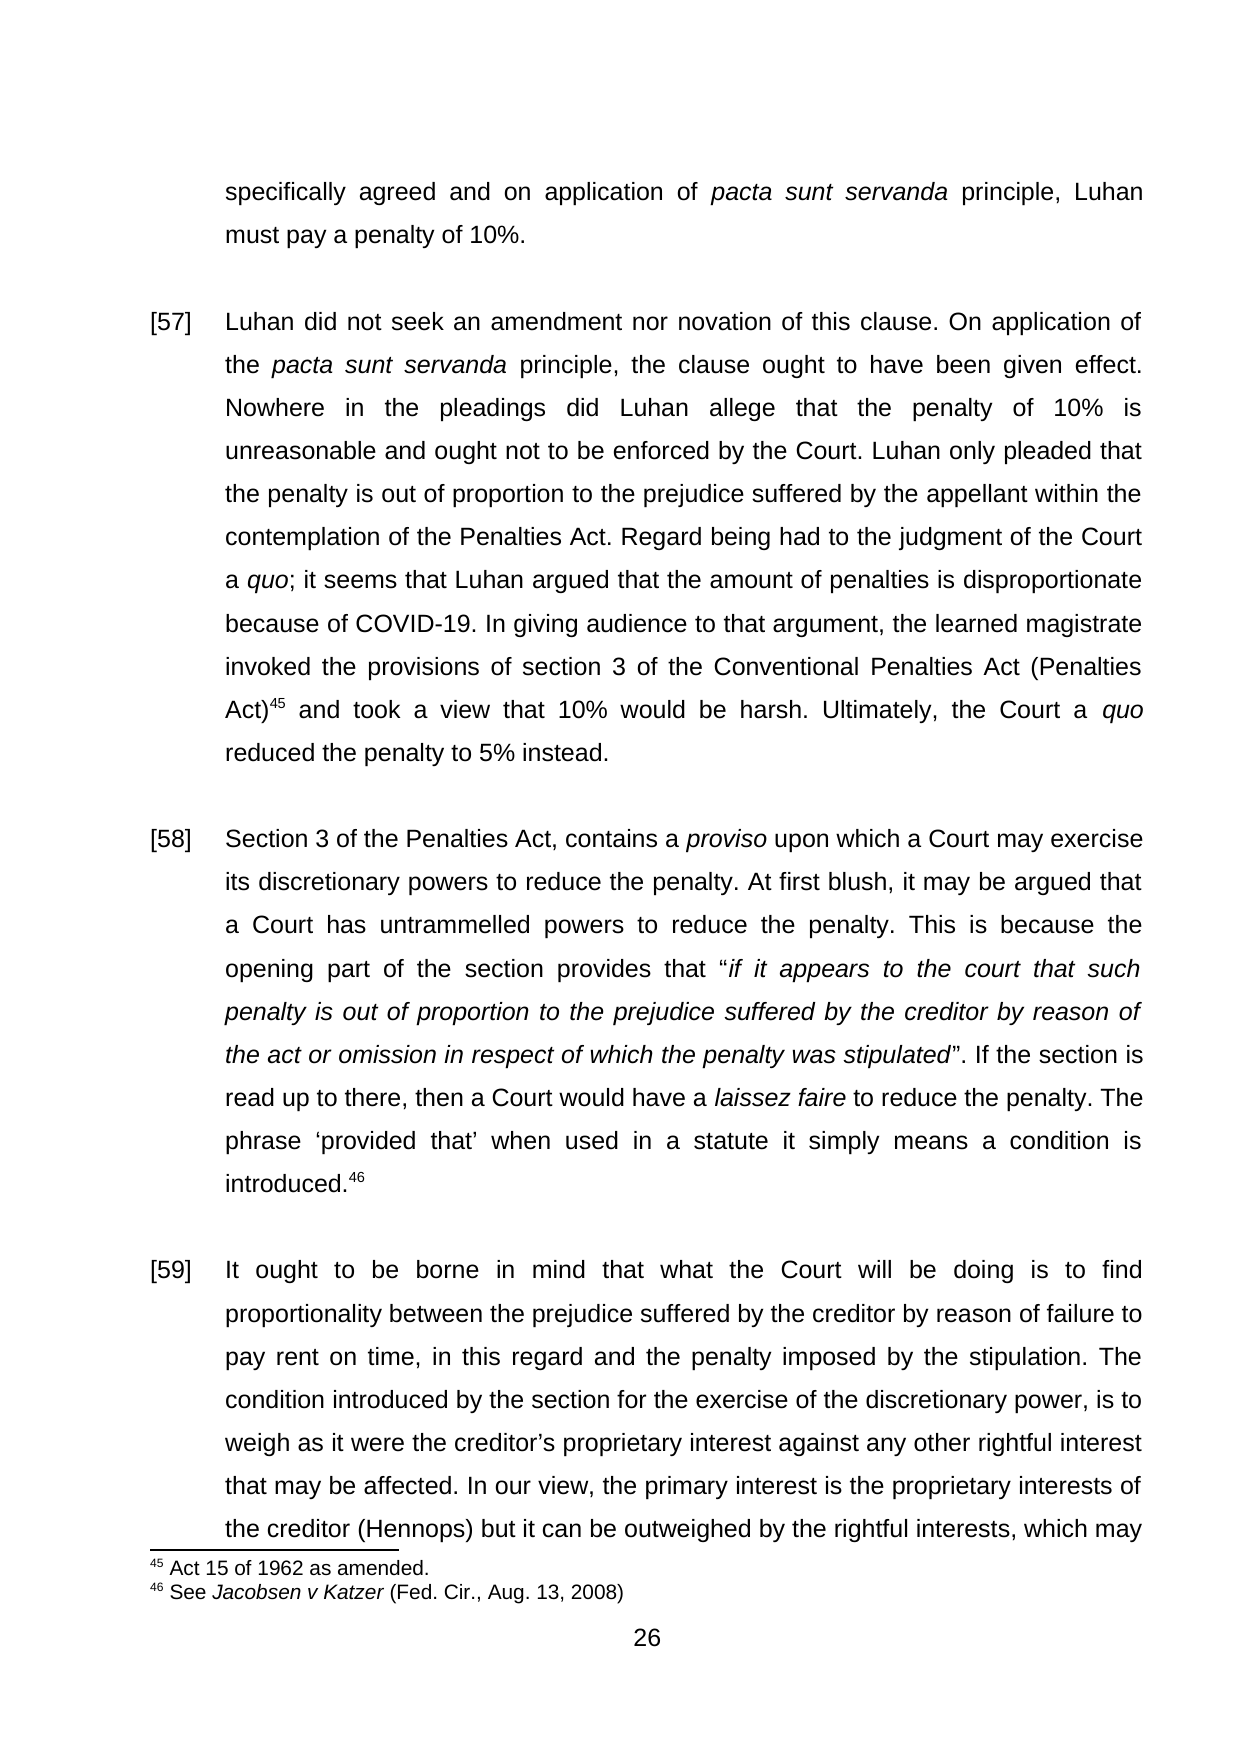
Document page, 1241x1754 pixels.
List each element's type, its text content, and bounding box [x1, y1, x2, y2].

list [150, 177, 1144, 249]
list Section 3 of the Penalties Act, contains a proviso upon which a Court may exercise its discretionary powers to reduce the penalty. At first blush, it may be argued that a Court has untrammelled powers to reduce the penalty. This is because the opening part of the section provides that “if it appears to the court that such penalty is out of proportion to the prejudice suffered by the creditor by reason of the act or omission in respect of which the penalty was stipulated”. If the section is read up to there, then a Court would have a laissez faire to reduce the penalty. The phrase ‘provided that’ when used in a statute it simply means a condition is introduced. [150, 824, 1144, 1198]
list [150, 1255, 1144, 1543]
list Luhan did not seek an amendment nor novation of this clause. On application of the pacta sunt servanda principle, the clause ought to have been given effect. Nowhere in the pleadings did Luhan allege that the penalty of 10% is unreasonable and ought not to be enforced by the Court. Luhan only pleaded that the penalty is out of proportion to the prejudice suffered by the appellant within the contemplation of the Penalties Act. Regard being had to the judgment of the Court a quo; it seems that Luhan argued that the amount of penalties is disproportionate because of COVID-19. In giving audience to that argument, the learned magistrate invoked the provisions of section 3 of the Conventional Penalties Act (Penalties Act) and took a view that 10% would be harsh. Ultimately, the Court a quo reduced the penalty to 5% instead. [150, 307, 1144, 767]
